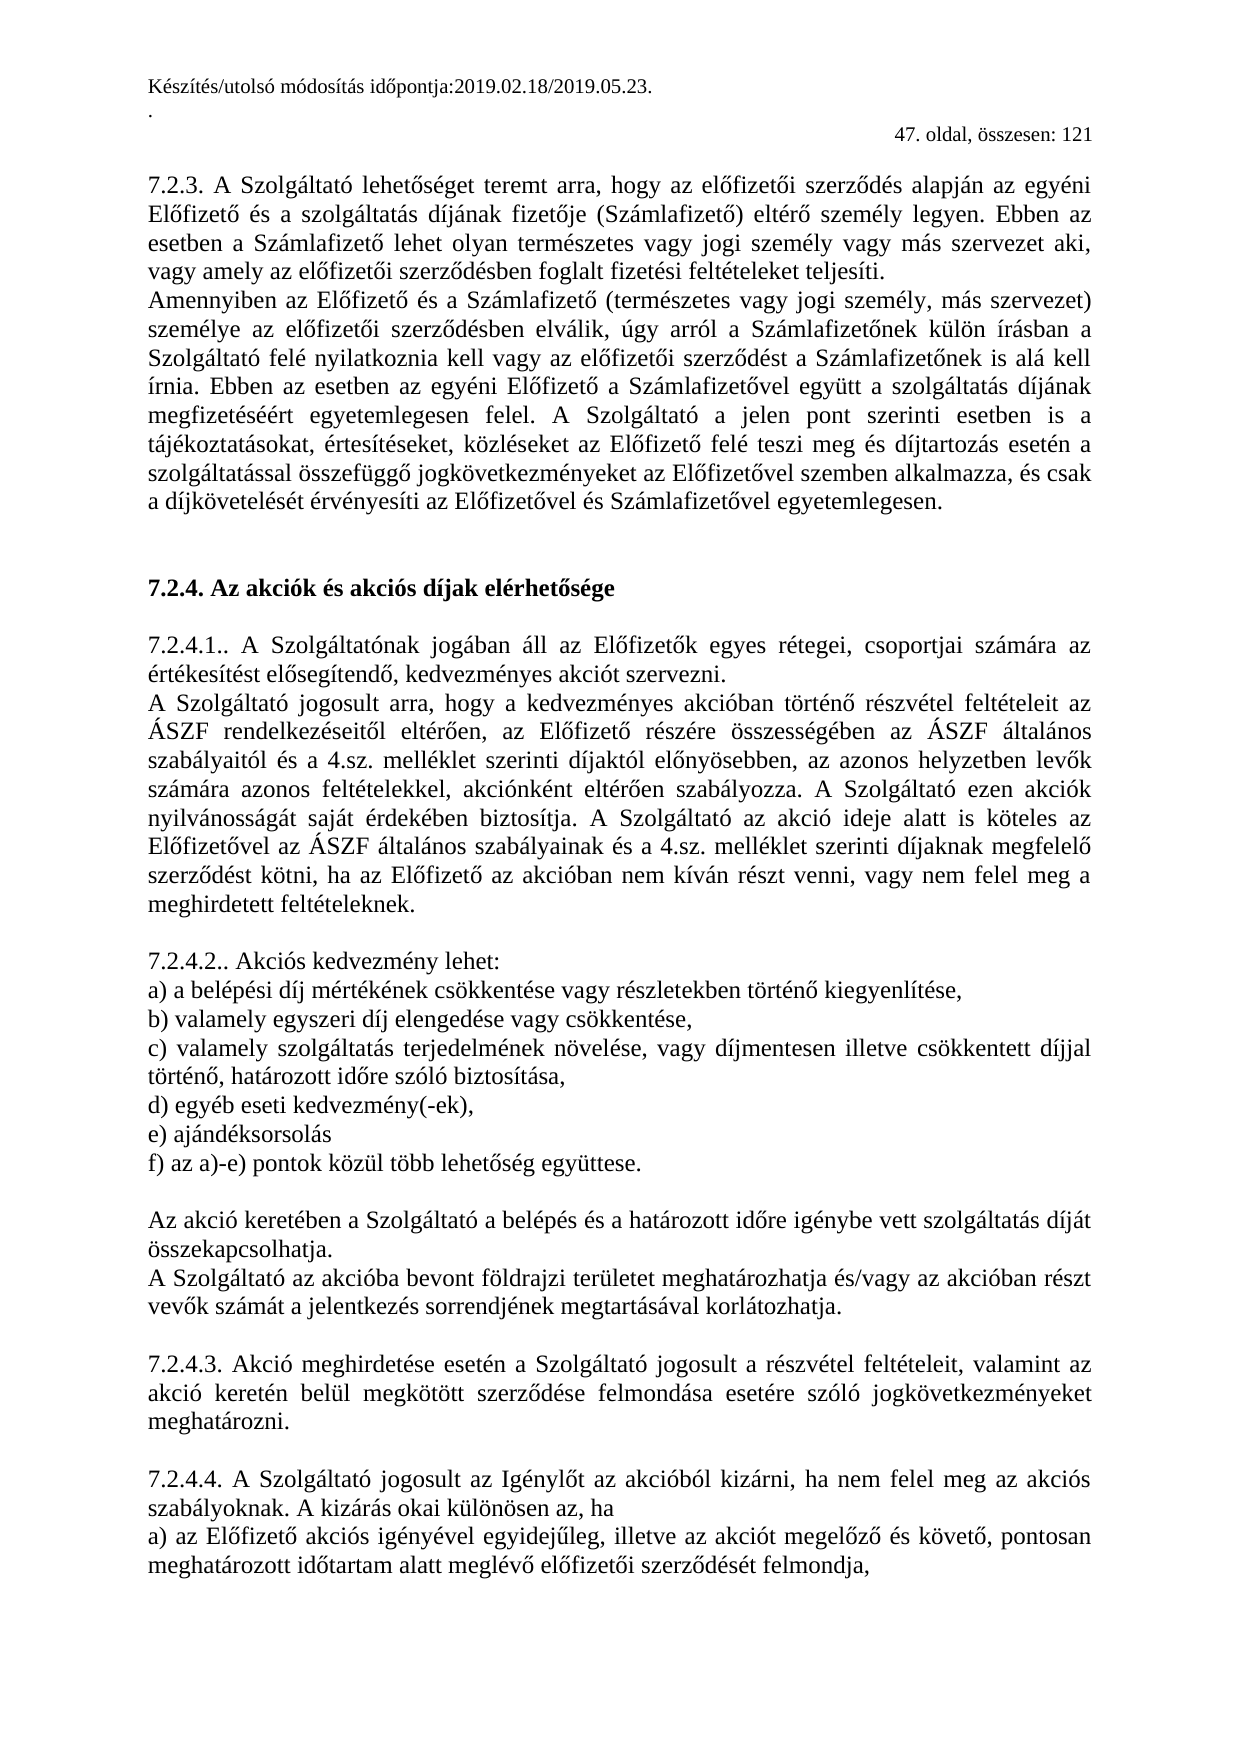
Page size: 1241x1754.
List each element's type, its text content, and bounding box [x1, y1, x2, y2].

text A Szolgáltató jogosult arra, hogy a kedvezményes akcióban történő részvétel feltételeit az ÁSZF rendelkezéseitől eltérően, az Előfizető részére összességében az ÁSZF általános szabályaitól és a 4.sz. melléklet szerinti díjaktól előnyösebben, az azonos helyzetben levők számára azonos feltételekkel, akciónként eltérően szabályozza. A Szolgáltató ezen akciók nyilvánosságát saját érdekében biztosítja. A Szolgáltató az akció ideje alatt is köteles az Előfizetővel az ÁSZF általános szabályainak és a 4.sz. melléklet szerinti díjaknak megfelelő szerződést kötni, ha az Előfizető az akcióban nem kíván részt venni, vagy nem felel meg a meghirdetett feltételeknek. [148, 688, 1092, 918]
text Amennyiben az Előfizető és a Számlafizető (természetes vagy jogi személy, más szervezet) személye az előfizetői szerződésben elválik, úgy arról a Számlafizetőnek külön írásban a Szolgáltató felé nyilatkoznia kell vagy az előfizetői szerződést a Számlafizetőnek is alá kell írnia. Ebben az esetben az egyéni Előfizető a Számlafizetővel együtt a szolgáltatás díjának megfizetéséért egyetemlegesen felel. A Szolgáltató a jelen pont szerinti esetben is a tájékoztatásokat, értesítéseket, közléseket az Előfizető felé teszi meg és díjtartozás esetén a szolgáltatással összefüggő jogkövetkezményeket az Előfizetővel szemben alkalmazza, és csak a díjkövetelését érvényesíti az Előfizetővel és Számlafizetővel egyetemlegesen. [148, 285, 1092, 515]
text b) valamely egyszeri díj elengedése vagy csökkentése, [148, 1004, 1092, 1033]
text a) az Előfizető akciós igényével egyidejűleg, illetve az akciót megelőző és követő, pontosan meghatározott időtartam alatt meglévő előfizetői szerződését felmondja, [148, 1521, 1092, 1579]
text Az akció keretében a Szolgáltató a belépés és a határozott időre igénybe vett szolgáltatás díját összekapcsolhatja. [148, 1205, 1092, 1263]
text 7.2.4.2.. Akciós kedvezmény lehet: [148, 946, 1092, 975]
text 7.2.4.1.. A Szolgáltatónak jogában áll az Előfizetők egyes rétegei, csoportjai számára az értékesítést elősegítendő, kedvezményes akciót szervezni. [148, 630, 1092, 688]
text d) egyéb eseti kedvezmény(-ek), [148, 1090, 1092, 1119]
text e) ajándéksorsolás [148, 1119, 1092, 1148]
text A Szolgáltató az akcióba bevont földrajzi területet meghatározhatja és/vagy az akcióban részt vevők számát a jelentkezés sorrendjének megtartásával korlátozhatja. [148, 1263, 1092, 1320]
text 7.2.4. Az akciók és akciós díjak elérhetősége [148, 573, 1092, 601]
text f) az a)-e) pontok közül több lehetőség együttese. [148, 1148, 1092, 1176]
text 7.2.3. A Szolgáltató lehetőséget teremt arra, hogy az előfizetői szerződés alapján az egyéni Előfizető és a szolgáltatás díjának fizetője (Számlafizető) eltérő személy legyen. Ebben az esetben a Számlafizető lehet olyan természetes vagy jogi személy vagy más szervezet aki, vagy amely az előfizetői szerződésben foglalt fizetési feltételeket teljesíti. [148, 170, 1092, 285]
text 7.2.4.4. A Szolgáltató jogosult az Igénylőt az akcióból kizárni, ha nem felel meg az akciós szabályoknak. A kizárás okai különösen az, ha [148, 1464, 1092, 1521]
text c) valamely szolgáltatás terjedelmének növelése, vagy díjmentesen illetve csökkentett díjjal történő, határozott időre szóló biztosítása, [148, 1033, 1092, 1090]
text 7.2.4.3. Akció meghirdetése esetén a Szolgáltató jogosult a részvétel feltételeit, valamint az akció keretén belül megkötött szerződése felmondása esetére szóló jogkövetkezményeket meghatározni. [148, 1349, 1092, 1435]
text a) a belépési díj mértékének csökkentése vagy részletekben történő kiegyenlítése, [148, 975, 1092, 1004]
